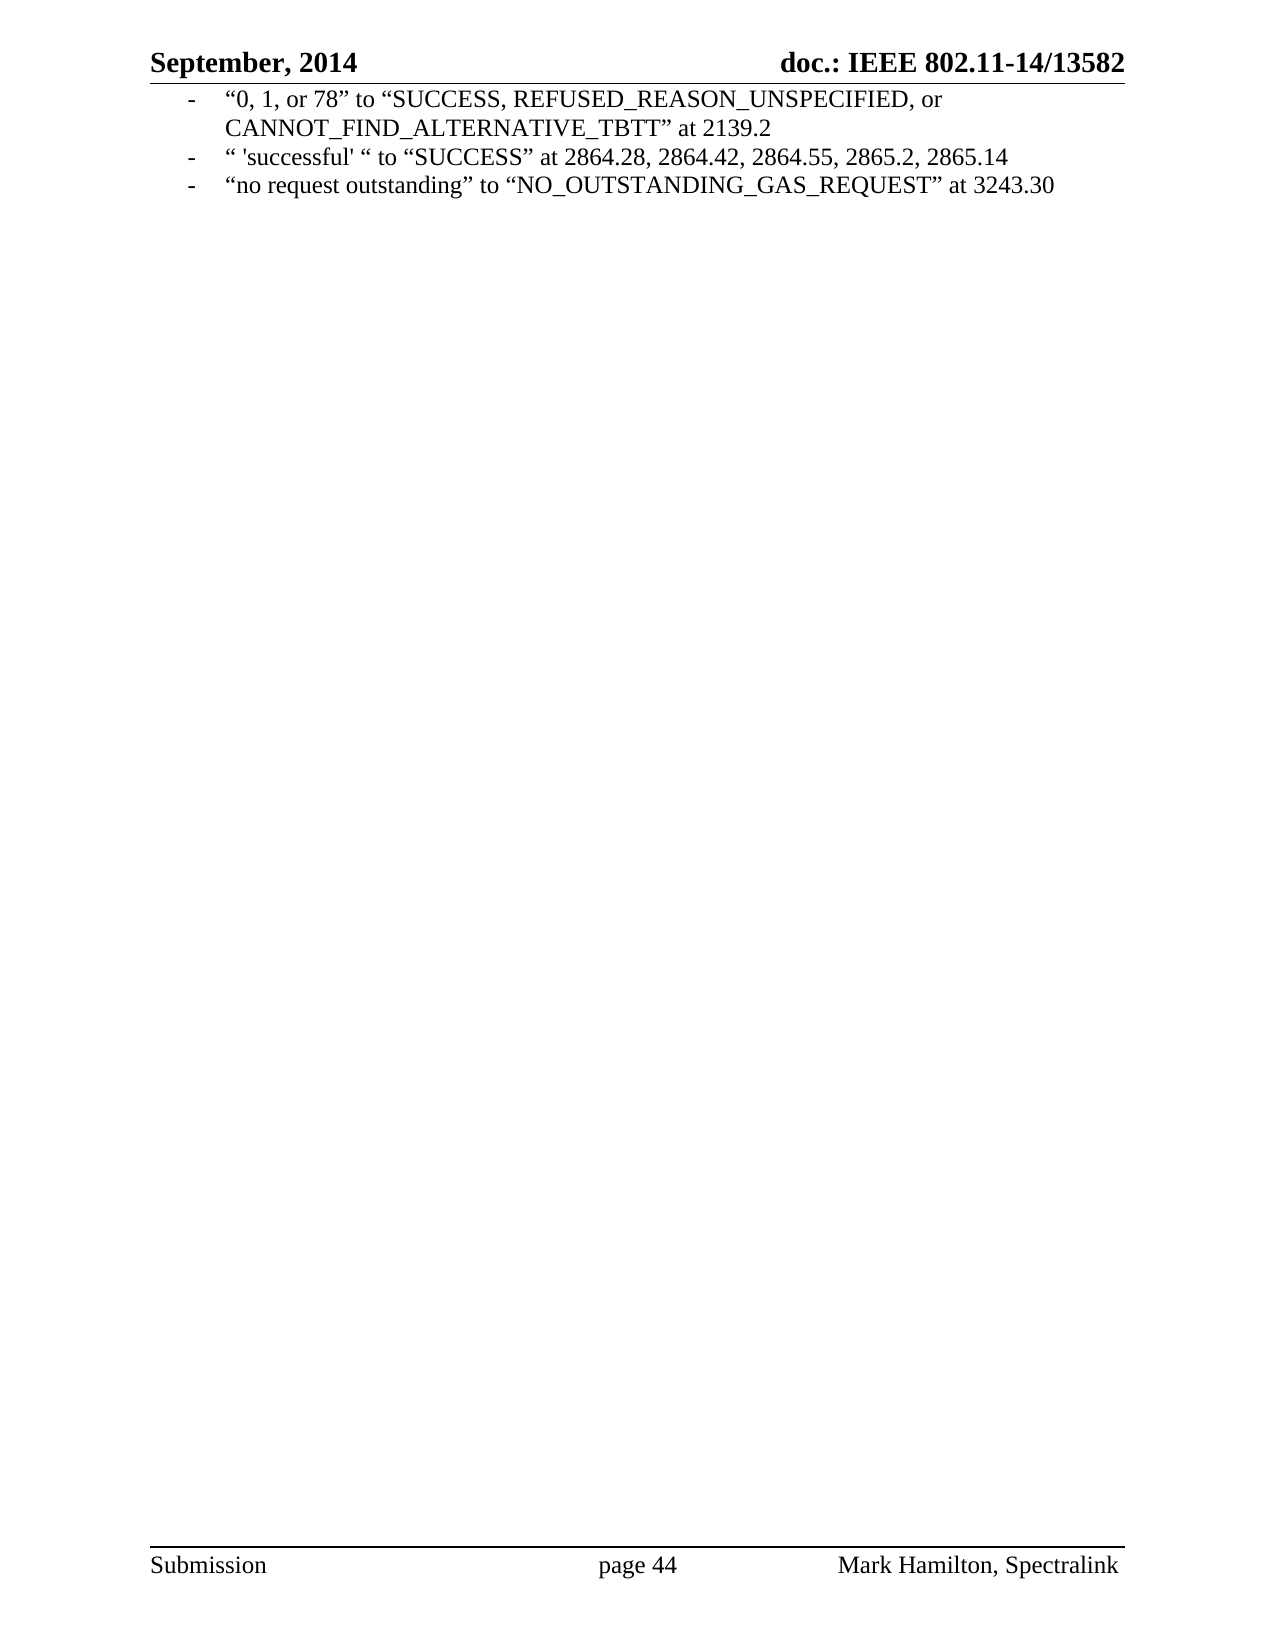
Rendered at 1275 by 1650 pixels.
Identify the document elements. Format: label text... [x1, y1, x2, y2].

list “0, 1, or 78” to “SUCCESS, REFUSED_REASON_UNSPECIFIED, or CANNOT_FIND_ALTERNATIVE_TBTT” at 2139.2 [187, 84, 1125, 142]
list “no request outstanding” to “NO_OUTSTANDING_GAS_REQUEST” at 3243.30 [187, 171, 1125, 199]
list “ 'successful' “ to “SUCCESS” at 2864.28, 2864.42, 2864.55, 2865.2, 2865.14 [187, 142, 1125, 171]
